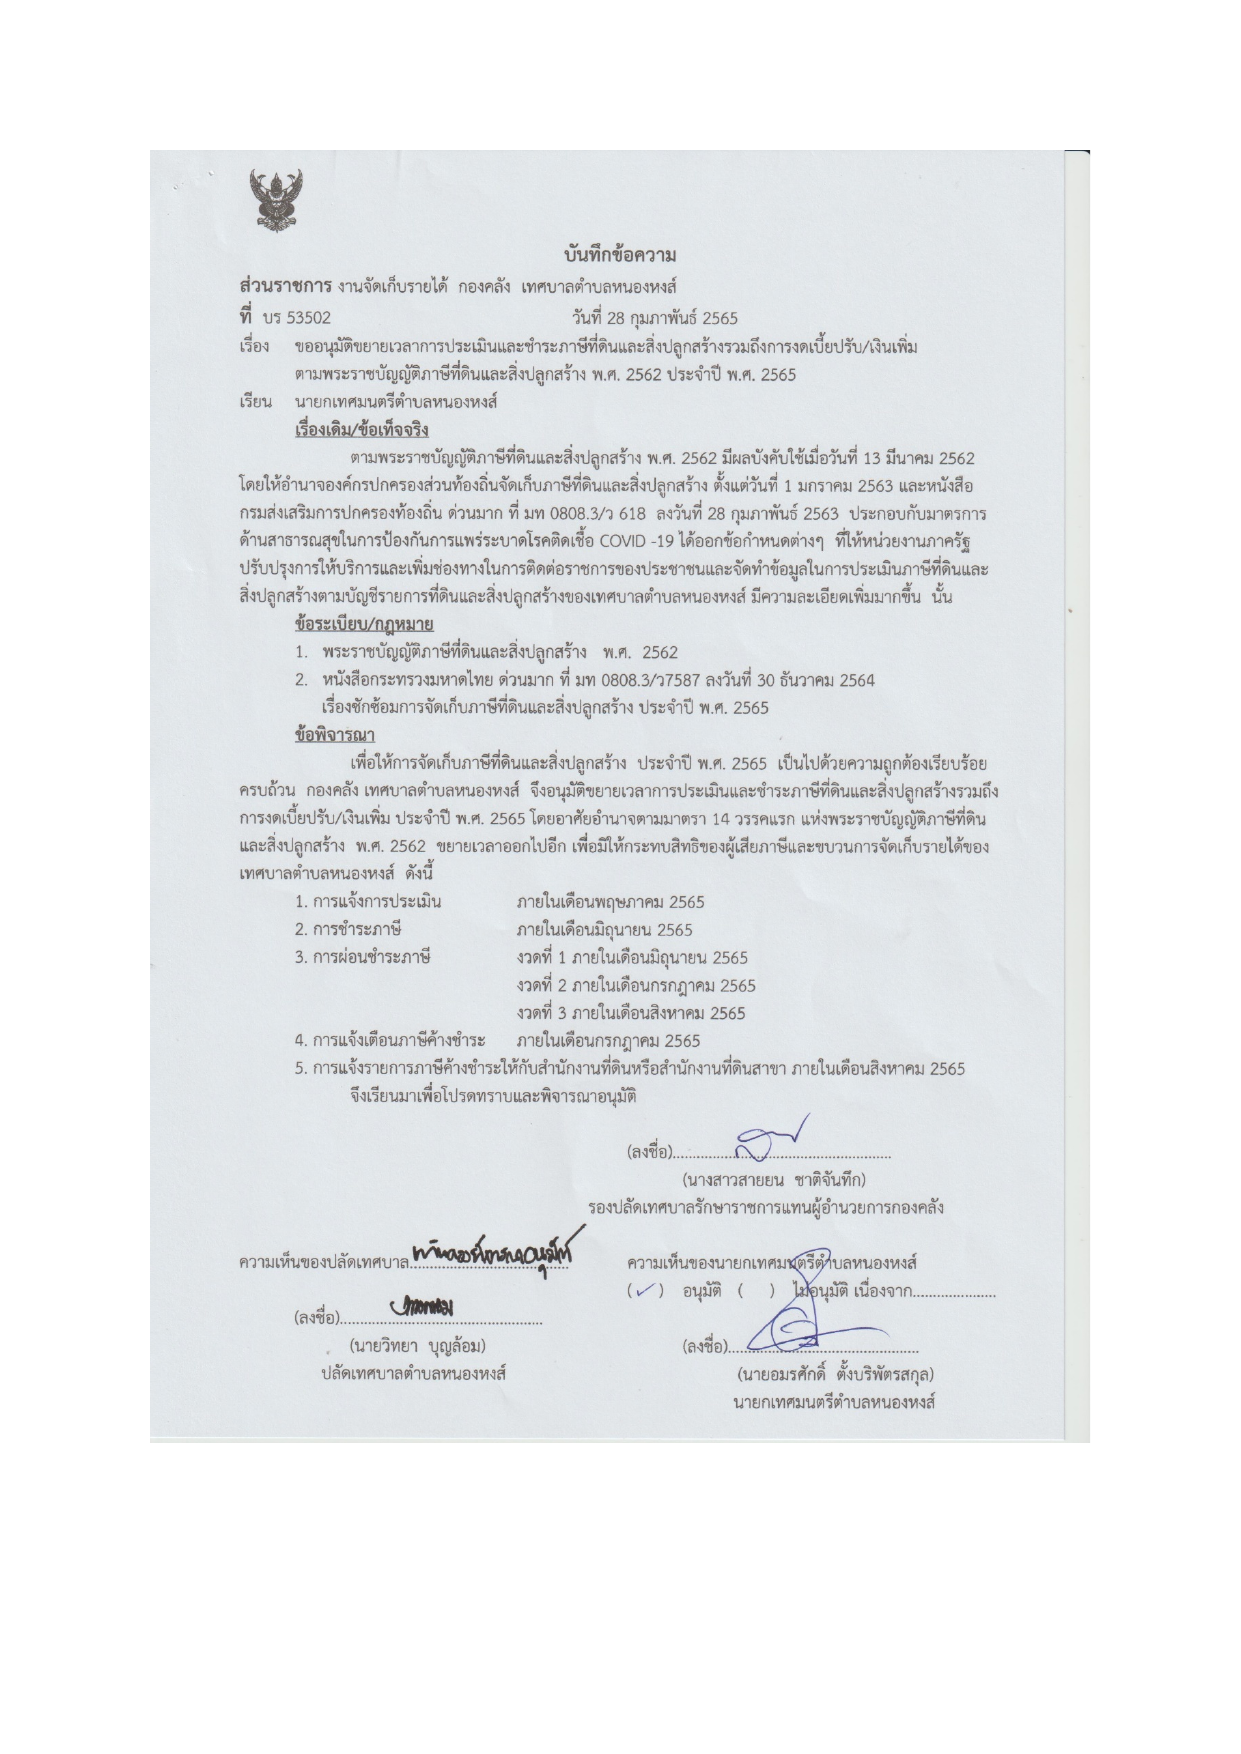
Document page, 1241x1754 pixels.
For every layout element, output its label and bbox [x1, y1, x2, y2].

picture [150, 150, 1091, 1443]
